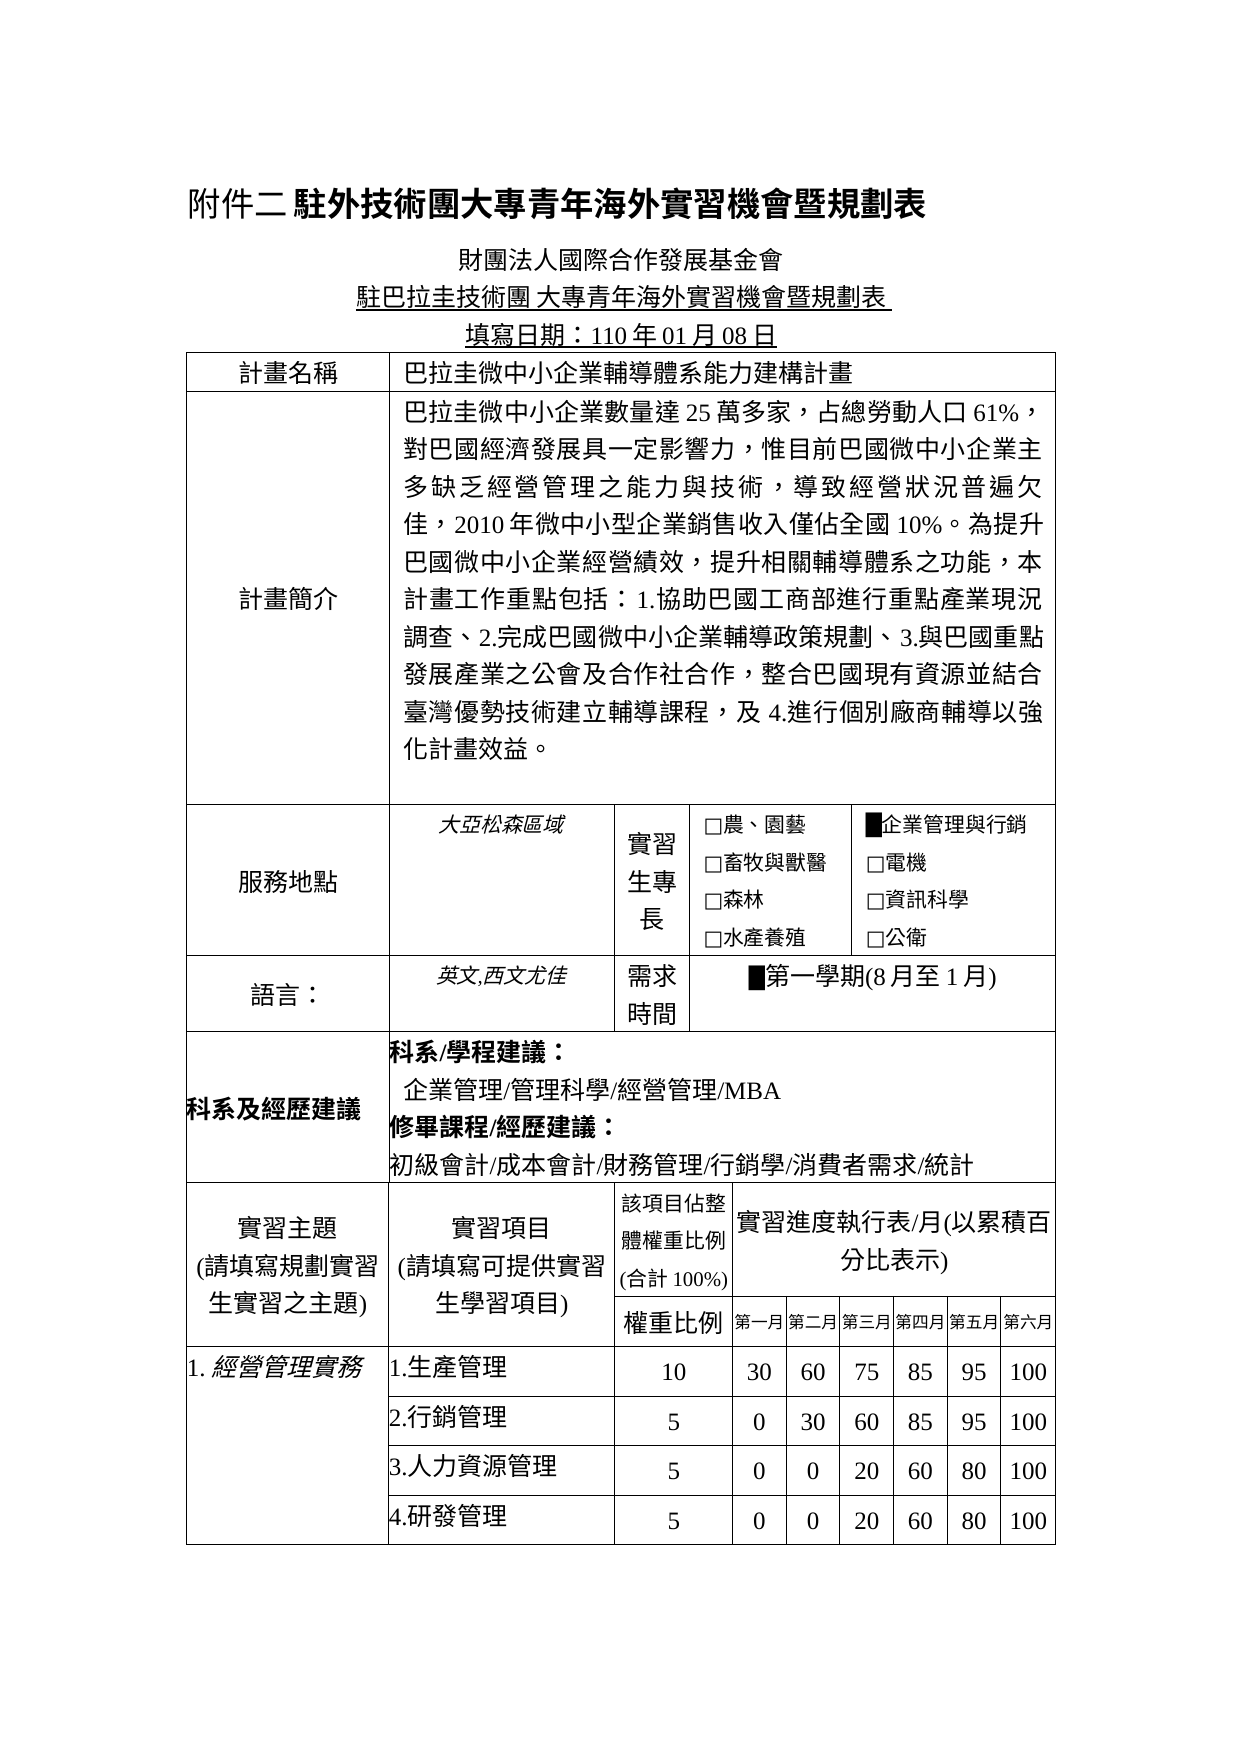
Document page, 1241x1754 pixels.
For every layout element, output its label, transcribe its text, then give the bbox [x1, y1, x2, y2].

table_cell □農、園藝 □畜牧與獸醫 □森林 □水產養殖 [690, 805, 851, 955]
table_cell 4.研發管理 [389, 1496, 614, 1544]
table_cell 實習主題 (請填寫規劃實習生實習之主題) [187, 1183, 388, 1346]
table_cell 服務地點 [187, 805, 389, 955]
table_cell 英文,西文尤佳 [390, 956, 614, 1031]
table_cell 第二月 [787, 1297, 839, 1346]
table_cell 75 [840, 1347, 893, 1396]
table_cell 5 [615, 1496, 732, 1544]
table_cell 科系/學程建議： 企業管理/管理科學/經營管理/MBA 修畢課程/經歷建議： 初級會計/成本會計/財務管理/行銷學/消費者需求/統計 [390, 1032, 1055, 1182]
table_cell 80 [948, 1496, 1000, 1544]
table_cell 60 [840, 1397, 893, 1445]
table_cell 第三月 [840, 1297, 893, 1346]
table_cell 2.行銷管理 [389, 1397, 614, 1445]
table_cell 95 [948, 1397, 1000, 1445]
table_cell 60 [894, 1496, 947, 1544]
table_cell 0 [787, 1446, 839, 1495]
table_cell 0 [733, 1446, 786, 1495]
table_cell 85 [894, 1347, 947, 1396]
table_cell 100 [1001, 1347, 1055, 1396]
table_cell 1.生產管理 [389, 1347, 614, 1396]
table_cell 30 [733, 1347, 786, 1396]
table_cell 實習進度執行表/月(以累積百分比表示) [733, 1183, 1055, 1296]
table_cell 0 [733, 1397, 786, 1445]
table_cell 100 [1001, 1446, 1055, 1495]
table_cell 85 [894, 1397, 947, 1445]
table_cell 巴拉圭微中小企業輔導體系能力建構計畫 [390, 353, 1055, 391]
table_cell 100 [1001, 1397, 1055, 1445]
table_cell 計畫簡介 [187, 392, 389, 804]
table_cell 60 [787, 1347, 839, 1396]
table_cell 權重比例 [615, 1297, 732, 1346]
table_header 財團法人國際合作發展基金會 駐巴拉圭技術團 大專青年海外實習機會暨規劃表 填寫日期：110年01月08日 [187, 240, 1056, 352]
table_cell 5 [615, 1397, 732, 1445]
table_cell 第一月 [733, 1297, 786, 1346]
table_cell 該項目佔整體權重比例(合計100%) [615, 1183, 732, 1296]
table_cell 語言： [187, 956, 389, 1031]
table_cell 30 [787, 1397, 839, 1445]
table_cell 實習生專長 [615, 805, 689, 955]
table_cell 10 [615, 1347, 732, 1396]
table_cell 20 [840, 1496, 893, 1544]
table_cell █企業管理與行銷 □電機 □資訊科學 □公衛 [852, 805, 1055, 955]
table_cell 60 [894, 1446, 947, 1495]
table_cell 0 [787, 1496, 839, 1544]
table_cell 95 [948, 1347, 1000, 1396]
table_cell 巴拉圭微中小企業數量達25萬多家，占總勞動人口61%，對巴國經濟發展具一定影響力，惟目前巴國微中小企業主多缺乏經營管理之能力與技術，導致經營狀況普遍欠佳，2010年微中小型企業銷售收入僅佔全國10%。為提升巴國微中小企業經營績效，提升相關輔導體系之功能，本計畫工作重點包括：1.協助巴國工商部進行重點產業現況調查、2.完成巴國微中小企業輔導政策規劃、3.與巴國重點發展產業之公會及合作社合作，整合巴國現有資源並結合臺灣優勢技術建立輔導課程，及4.進行個別廠商輔導以強化計畫效益。 [390, 392, 1055, 804]
table_cell 實習項目 (請填寫可提供實習生學習項目) [389, 1183, 614, 1346]
table_cell █第一學期(8月至1月) [690, 956, 1055, 1031]
table_cell 0 [733, 1496, 786, 1544]
table_cell 計畫名稱 [187, 353, 389, 391]
table_cell 大亞松森區域 [390, 805, 614, 955]
text 附件二 駐外技術團大專青年海外實習機會暨規劃表 [187, 164, 1053, 239]
table_cell 3.人力資源管理 [389, 1446, 614, 1495]
table_cell 科系及經歷建議 [187, 1032, 389, 1182]
table_cell 1. 經營管理實務 [187, 1347, 388, 1544]
table_cell 5 [615, 1446, 732, 1495]
table_cell 80 [948, 1446, 1000, 1495]
table_cell 需求時間 [615, 956, 689, 1031]
table_cell 第五月 [948, 1297, 1000, 1346]
table_cell 第四月 [894, 1297, 947, 1346]
table_cell 100 [1001, 1496, 1055, 1544]
table_cell 20 [840, 1446, 893, 1495]
table_cell 第六月 [1001, 1297, 1055, 1346]
